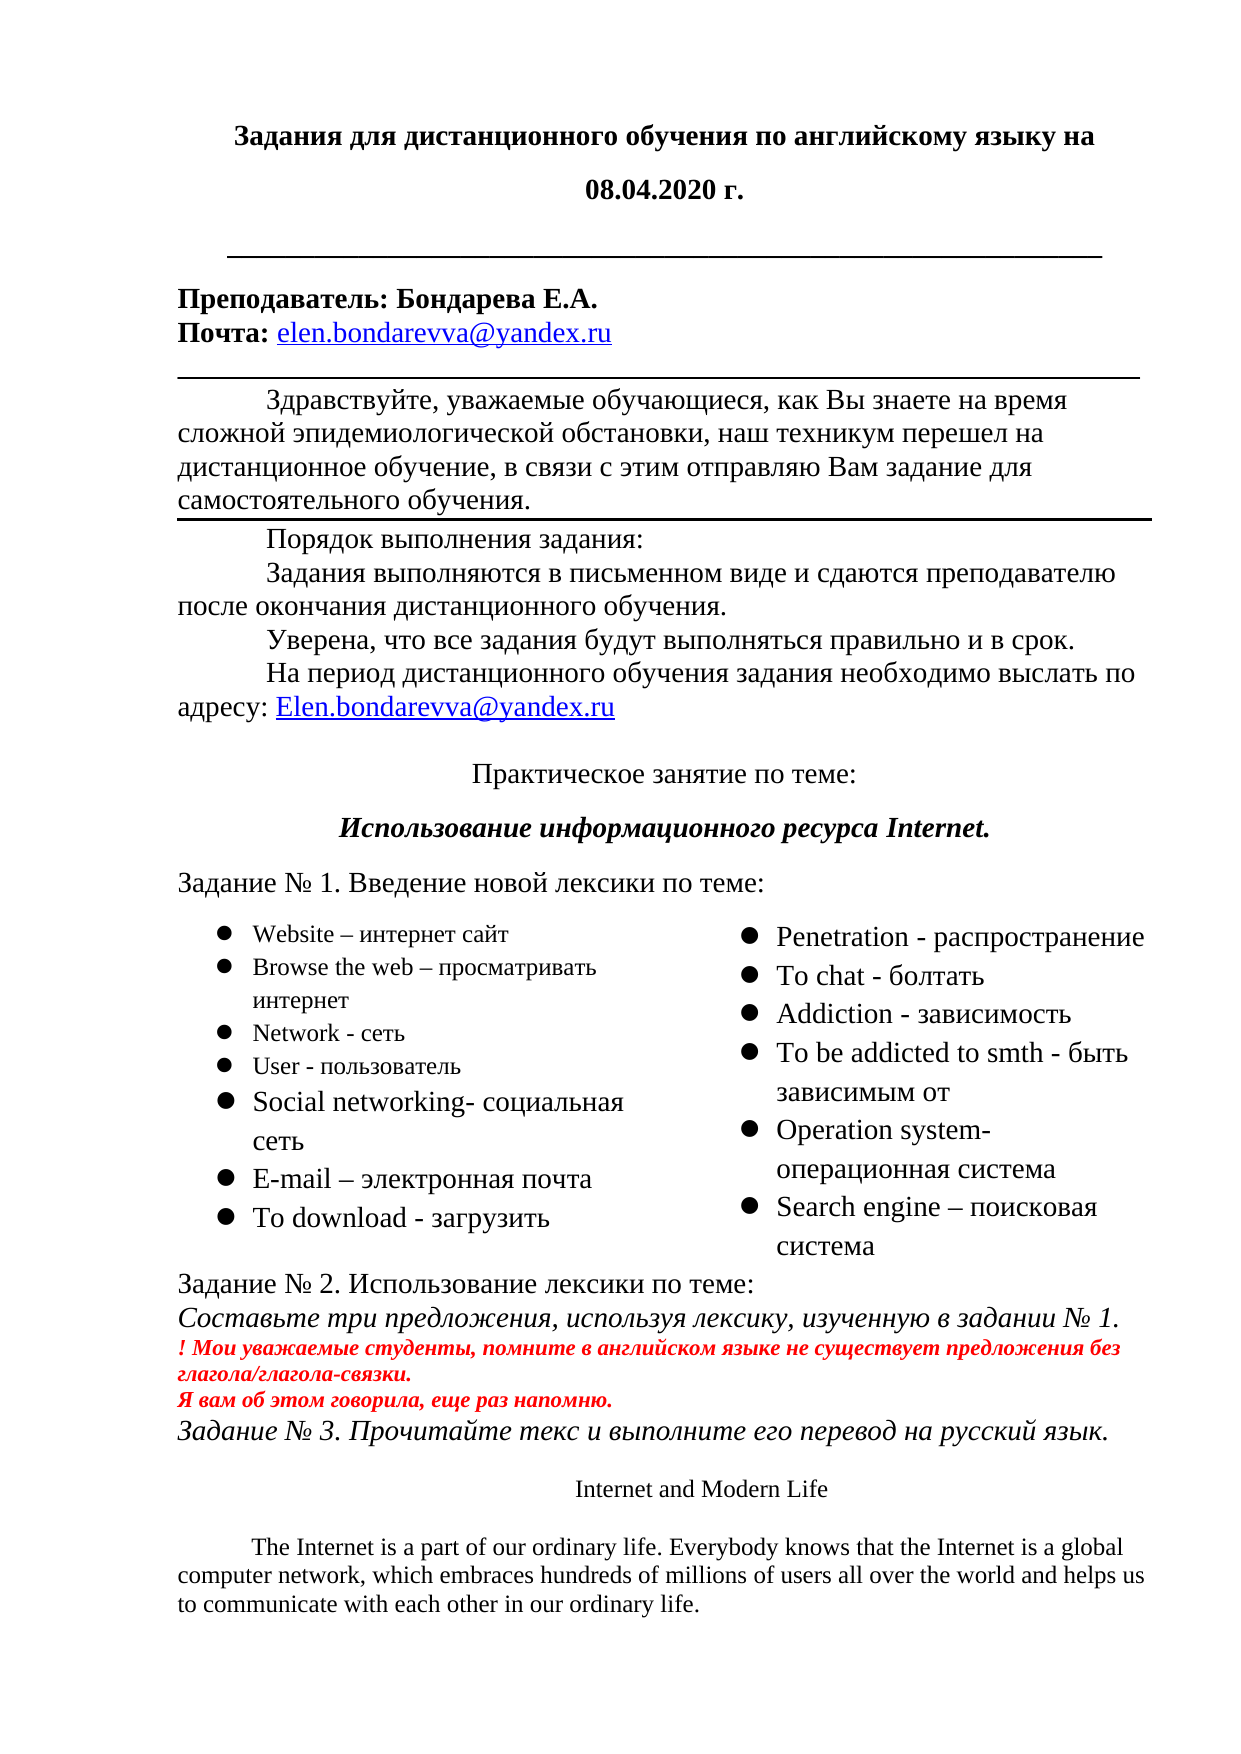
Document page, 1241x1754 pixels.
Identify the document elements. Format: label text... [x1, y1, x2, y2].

list Addiction - зависимость [739, 996, 1152, 1030]
list Browse the web – просматривать интернет [215, 952, 627, 1014]
text Использование информационного ресурса Internet. [177, 810, 1152, 844]
text Задания для дистанционного обучения по английскому языку на [177, 118, 1152, 152]
text Порядок выполнения задания: [177, 521, 1152, 555]
text Задание № 3. Прочитайте текс и выполните его перевод на русский язык. [177, 1413, 1152, 1446]
text 08.04.2020 г. [177, 172, 1152, 206]
text Здравствуйте, уважаемые обучающиеся, как Вы знаете на время сложной эпидемиологической обстановки, наш техникум перешел на дистанционное обучение, в связи с этим отправляю Вам задание для самостоятельного обучения. [177, 382, 1152, 518]
text Преподаватель: Бондарева Е.А. [177, 281, 1152, 315]
list To be addicted to smth - быть зависимым от [739, 1035, 1152, 1107]
list Penetration - распространение [739, 919, 1152, 953]
text Я вам об этом говорила, еще раз напомню. [177, 1386, 1152, 1413]
list To chat - болтать [739, 958, 1152, 991]
list Network - сеть [215, 1018, 627, 1047]
list To download - загрузить [215, 1200, 627, 1234]
list User - пользователь [215, 1051, 627, 1080]
text Уверена, что все задания будут выполняться правильно и в срок. [177, 622, 1152, 655]
list Social networking- социальная сеть [215, 1084, 627, 1156]
list Website – интернет сайт [215, 919, 627, 948]
text Задания выполняются в письменном виде и сдаются преподавателю после окончания дистанционного обучения. [177, 555, 1152, 622]
text ! Мои уважаемые студенты, помните в английском языке не существует предложения без глагола/глагола-связки. [177, 1334, 1152, 1386]
text Задание № 2. Использование лексики по теме: [177, 1267, 1152, 1300]
text Практическое занятие по теме: [177, 756, 1152, 789]
text Задание № 1. Введение новой лексики по теме: [177, 865, 1152, 898]
text __________________________________________________________________ [177, 348, 1152, 382]
list E-mail – электронная почта [215, 1161, 627, 1195]
text ____________________________________________________________ [177, 227, 1152, 260]
text Составьте три предложения, используя лексику, изученную в задании № 1. [177, 1300, 1152, 1334]
text The Internet is a part of our ordinary life. Everybody knows that the Internet is a global computer network, which embraces hundreds of millions of users all over the world and helps us to communicate with each other in our ordinary life. [177, 1532, 1152, 1618]
list Search engine – поисковая система [739, 1189, 1152, 1262]
list Operation system- операционная система [739, 1112, 1152, 1184]
text Почта: elen.bondarevva@yandex.ru [177, 315, 1152, 348]
text На период дистанционного обучения задания необходимо выслать по адресу: Elen.bondarevva@yandex.ru [177, 655, 1152, 722]
text Internet and Modern Life [177, 1474, 1152, 1503]
